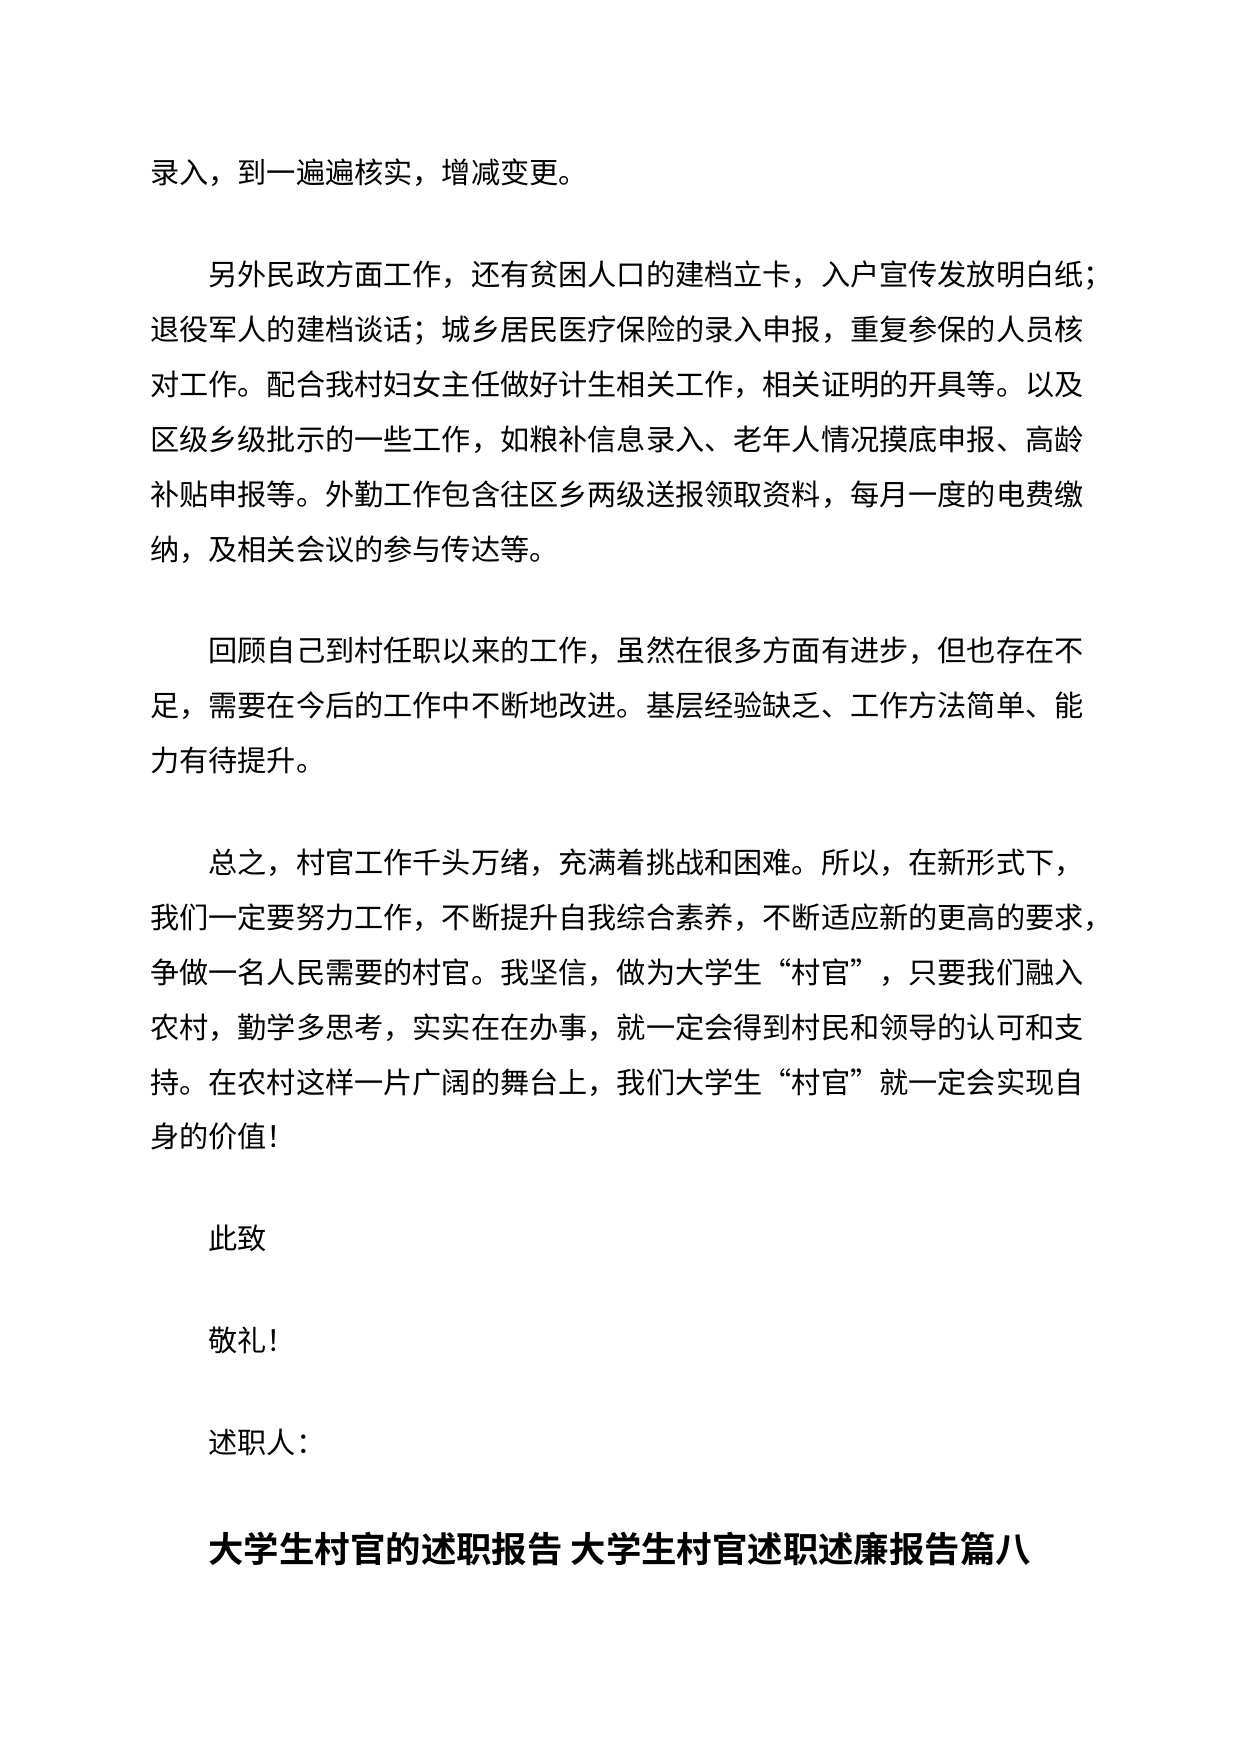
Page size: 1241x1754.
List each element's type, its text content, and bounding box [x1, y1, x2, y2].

text 述职人： [150, 1419, 1090, 1462]
text 大学生村官的述职报告 大学生村官述职述廉报告篇八 [150, 1521, 1090, 1572]
text 回顾自己到村任职以来的工作，虽然在很多方面有进步，但也存在不足，需要在今后的工作中不断地改进。基层经验缺乏、工作方法简单、能力有待提升。 [150, 628, 1090, 780]
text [150, 150, 1090, 192]
text 总之，村官工作千头万绪，充满着挑战和困难。所以，在新形式下，我们一定要努力工作，不断提升自我综合素养，不断适应新的更高的要求，争做一名人民需要的村官。我坚信，做为大学生“村官”，只要我们融入农村，勤学多思考，实实在在办事，就一定会得到村民和领导的认可和支持。在农村这样一片广阔的舞台上，我们大学生“村官”就一定会实现自身的价值！ [150, 839, 1090, 1156]
text 此致 [150, 1216, 1090, 1258]
text 另外民政方面工作，还有贫困人口的建档立卡，入户宣传发放明白纸；退役军人的建档谈话；城乡居民医疗保险的录入申报，重复参保的人员核对工作。配合我村妇女主任做好计生相关工作，相关证明的开具等。以及区级乡级批示的一些工作，如粮补信息录入、老年人情况摸底申报、高龄补贴申报等。外勤工作包含往区乡两级送报领取资料，每月一度的电费缴纳，及相关会议的参与传达等。 [150, 252, 1090, 568]
text 敬礼！ [150, 1318, 1090, 1360]
